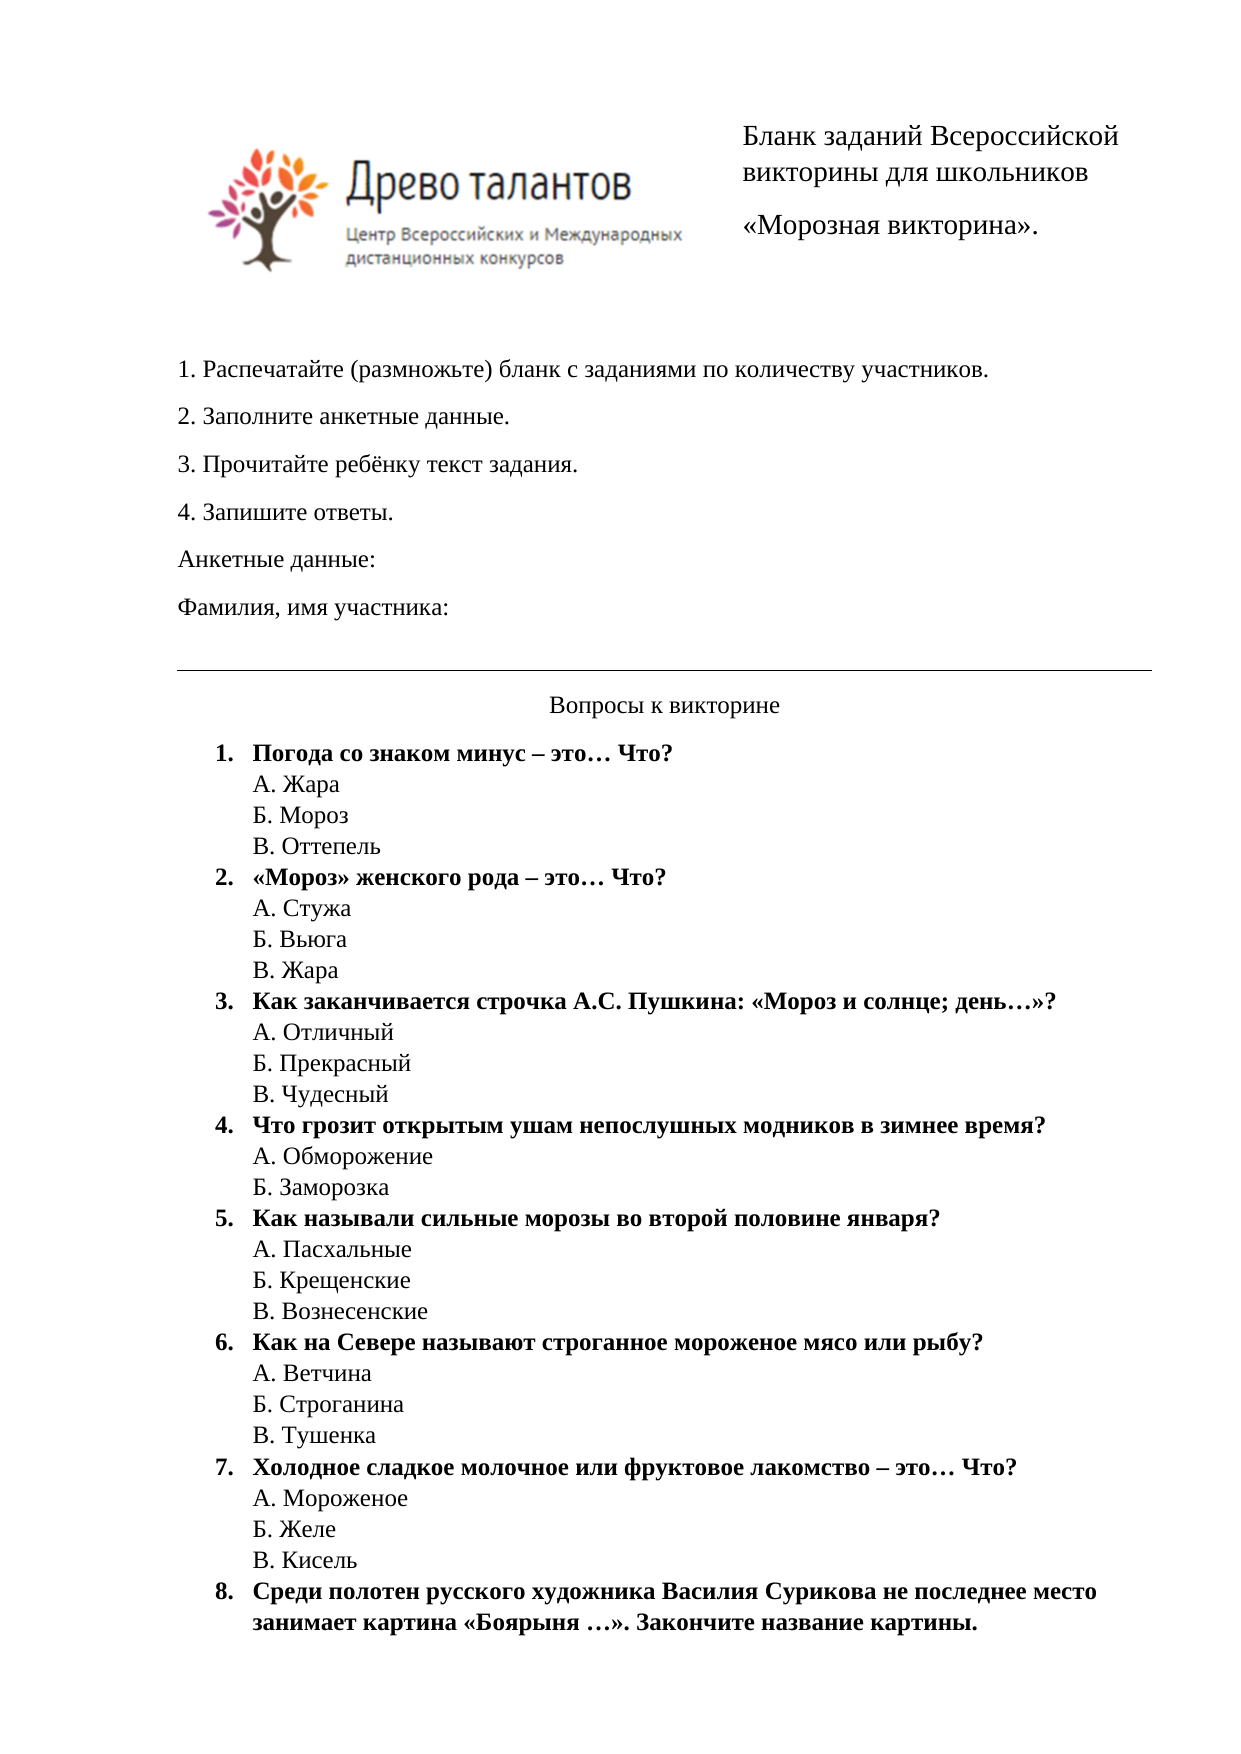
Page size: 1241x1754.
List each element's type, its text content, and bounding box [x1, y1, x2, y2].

list В. Оттепель [252, 831, 1152, 859]
text Бланк заданий Всероссийской викторины для школьников [724, 118, 1152, 188]
list А. Стужа [252, 893, 1152, 922]
list В. Жара [252, 955, 1152, 984]
list А. Пасхальные [252, 1234, 1152, 1263]
list Погода со знаком минус – это… Что? [215, 738, 1152, 766]
list А. Обморожение [252, 1141, 1152, 1170]
list Б. Строганина [252, 1389, 1152, 1418]
list Что грозит открытым ушам непослушных модников в зимнее время? [215, 1110, 1152, 1139]
list А. Ветчина [252, 1358, 1152, 1387]
text Вопросы к викторине [177, 690, 1152, 719]
list Б. Заморозка [252, 1172, 1152, 1201]
list А. Мороженое [252, 1483, 1152, 1511]
list В. Чудесный [252, 1079, 1152, 1108]
list В. Вознесенские [252, 1296, 1152, 1325]
list В. Кисель [252, 1545, 1152, 1573]
text 4. Запишите ответы. [177, 497, 1152, 526]
list Как на Севере называют строганное мороженое мясо или рыбу? [215, 1327, 1152, 1356]
list Б. Желе [252, 1514, 1152, 1542]
text Анкетные данные: [177, 544, 1152, 573]
picture [176, 118, 724, 306]
list Холодное сладкое молочное или фруктовое лакомство – это… Что? [215, 1452, 1152, 1480]
text 2. Заполните анкетные данные. [177, 401, 1152, 430]
text «Морозная викторина». [724, 207, 1152, 241]
list Как заканчивается строчка А.С. Пушкина: «Мороз и солнце; день…»? [215, 986, 1152, 1015]
list А. Жара [252, 769, 1152, 797]
list «Мороз» женского рода – это… Что? [215, 862, 1152, 891]
list Б. Мороз [252, 800, 1152, 828]
list Б. Крещенские [252, 1265, 1152, 1294]
list Как называли сильные морозы во второй половине января? [215, 1203, 1152, 1232]
list Среди полотен русского художника Василия Сурикова не последнее место занимает картина «Боярыня …». Закончите название картины. [215, 1576, 1152, 1636]
list Б. Вьюга [252, 924, 1152, 953]
text Фамилия, имя участника: [177, 592, 1152, 621]
text 3. Прочитайте ребёнку текст задания. [177, 449, 1152, 478]
list А. Отличный [252, 1017, 1152, 1046]
list В. Тушенка [252, 1421, 1152, 1449]
text 1. Распечатайте (размножьте) бланк с заданиями по количеству участников. [177, 354, 1152, 382]
list Б. Прекрасный [252, 1048, 1152, 1077]
